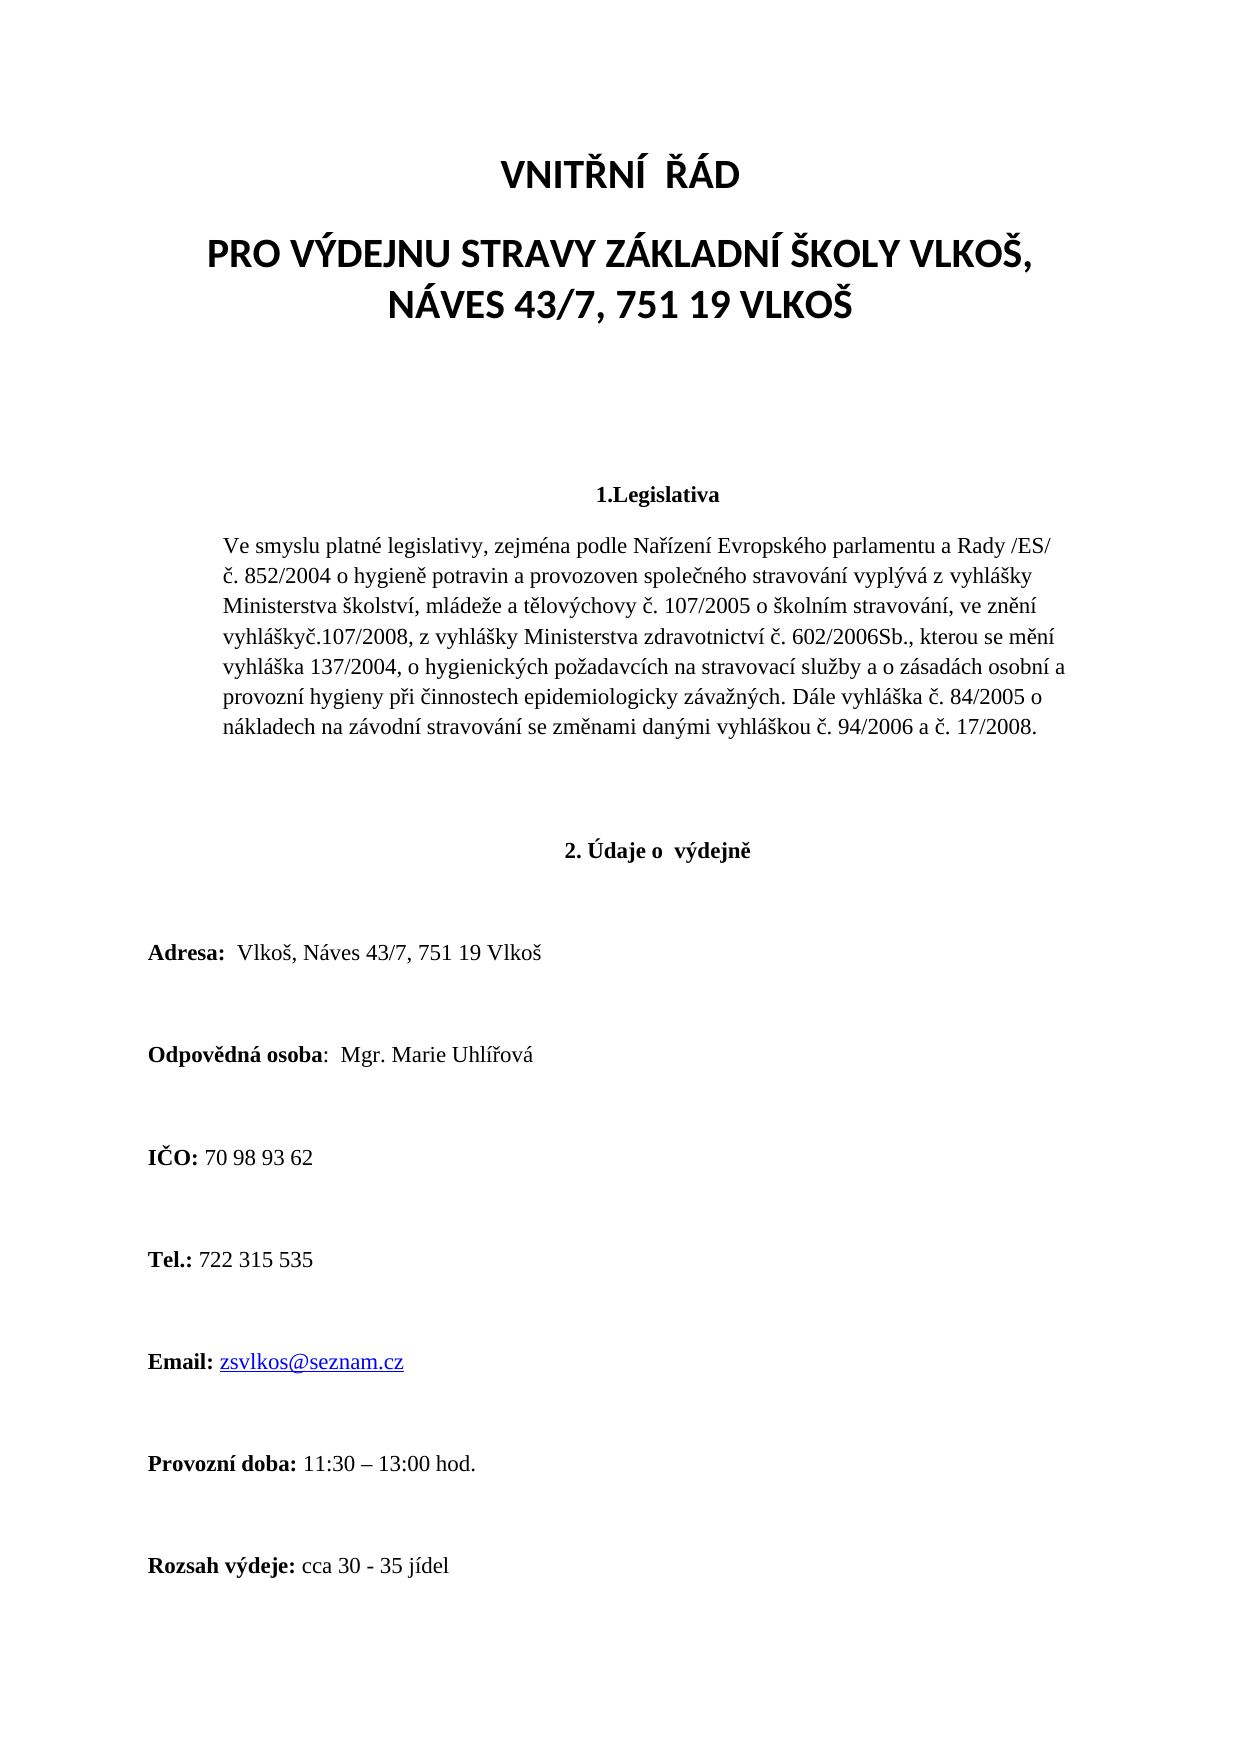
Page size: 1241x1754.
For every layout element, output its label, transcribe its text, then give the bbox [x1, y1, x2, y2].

text Email: zsvlkos@seznam.cz [148, 1348, 1093, 1374]
text Tel.: 722 315 535 [148, 1246, 1093, 1272]
text VNITŘNÍ ŘÁD [148, 148, 1093, 198]
text 2. Údaje o výdejně [223, 837, 1093, 864]
text Odpovědná osoba: Mgr. Marie Uhlířová [148, 1041, 1093, 1068]
text IČO: 70 98 93 62 [148, 1143, 1093, 1170]
text 1.Legislativa [223, 481, 1093, 507]
text NÁVES 43/7, 751 19 VLKOŠ [148, 278, 1093, 328]
text Adresa: Vlkoš, Náves 43/7, 751 19 Vlkoš [148, 939, 1093, 966]
list Ve smyslu platné legislativy, zejména podle Nařízení Evropského parlamentu a Rady /ES/ č. 852/2004 o hygieně potravin a provozoven společného stravování vyplývá z vyhlášky Ministerstva školství, mládeže a tělovýchovy č. 107/2005 o školním stravování, ve znění vyhláškyč.107/2008, z vyhlášky Ministerstva zdravotnictví č. 602/2006Sb., kterou se mění vyhláška 137/2004, o hygienických požadavcích na stravovací služby a o zásadách osobní a provozní hygieny při činnostech epidemiologicky závažných. Dále vyhláška č. 84/2005 o nákladech na závodní stravování se změnami danými vyhláškou č. 94/2006 a č. 17/2008. [223, 532, 1093, 740]
text PRO VÝDEJNU STRAVY ZÁKLADNÍ ŠKOLY VLKOŠ, [148, 227, 1093, 278]
text Rozsah výdeje: cca 30 - 35 jídel [148, 1552, 1093, 1578]
text Provozní doba: 11:30 – 13:00 hod. [148, 1450, 1093, 1476]
